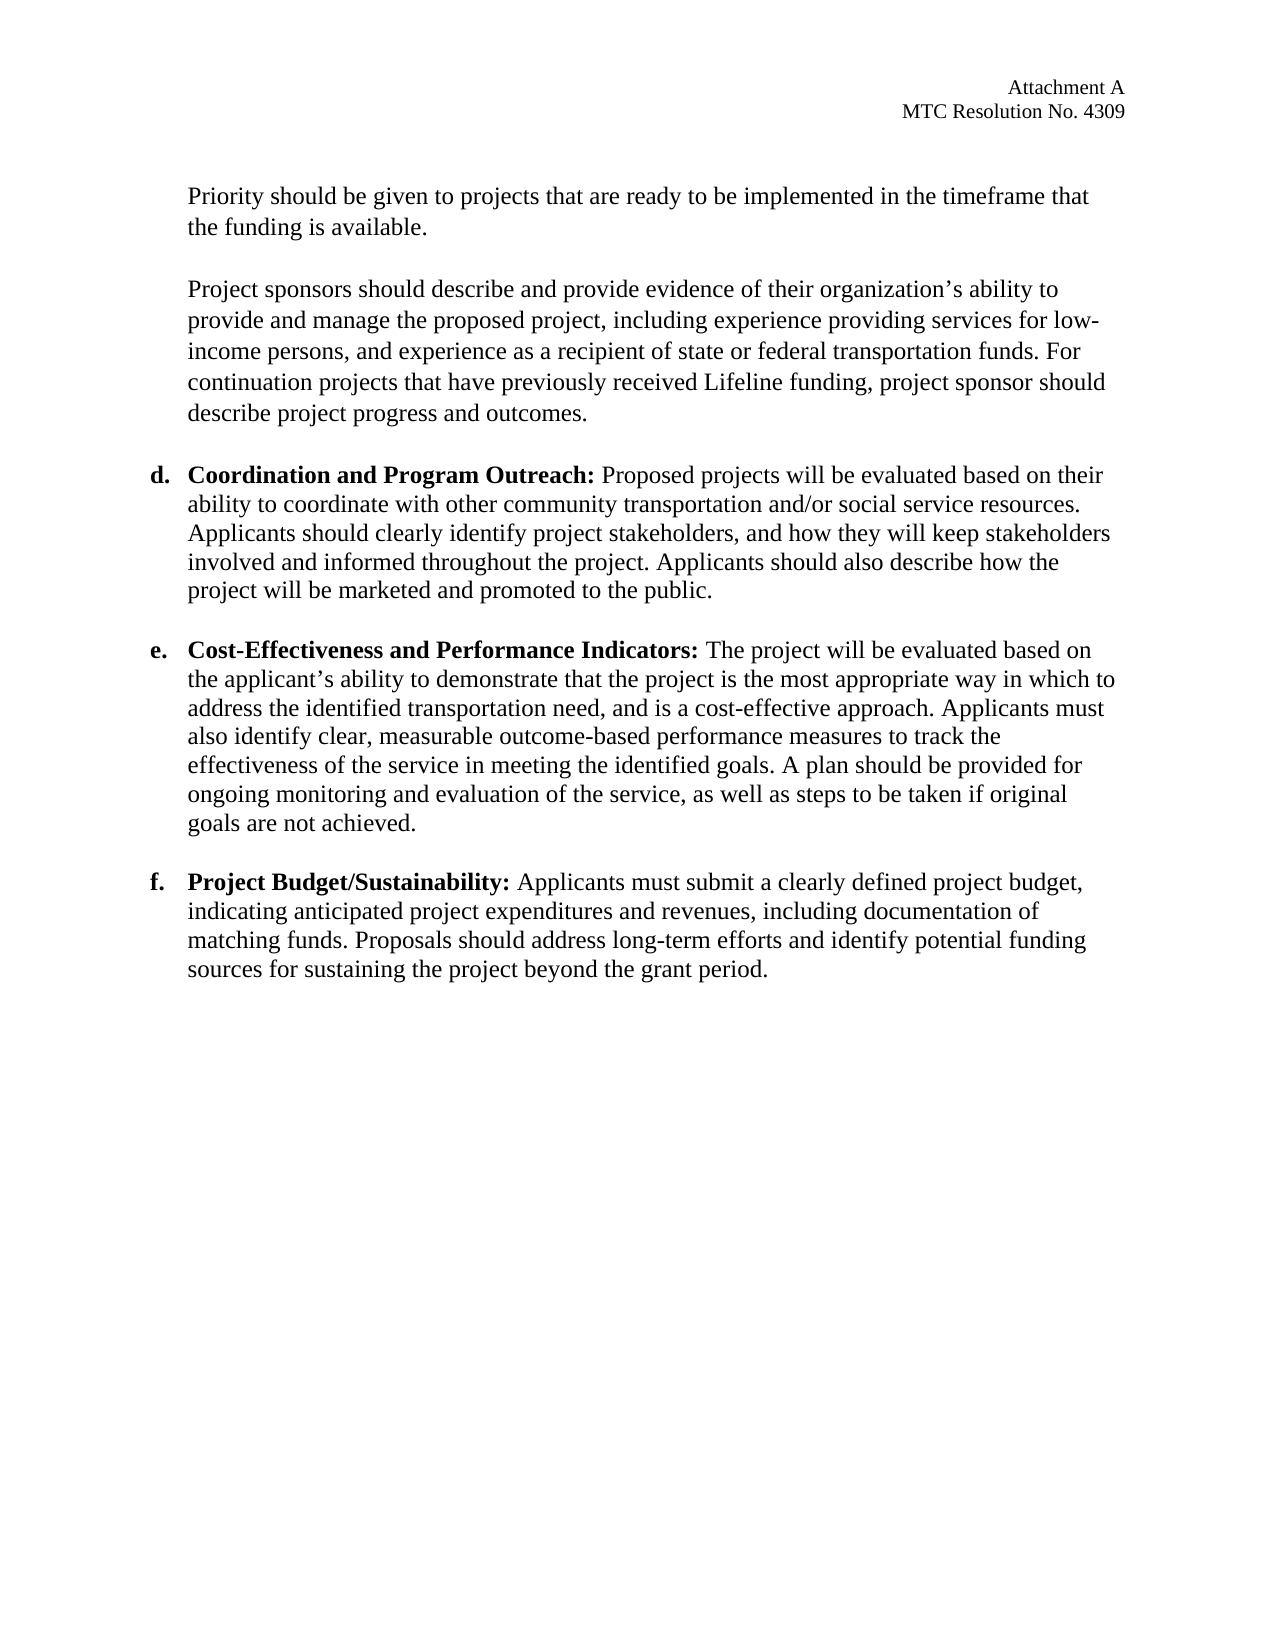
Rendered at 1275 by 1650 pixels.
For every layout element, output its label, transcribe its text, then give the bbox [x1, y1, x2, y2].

list Cost-Effectiveness and Performance Indicators: The project will be evaluated based on the applicant’s ability to demonstrate that the project is the most appropriate way in which to address the identified transportation need, and is a cost-effective approach. Applicants must also identify clear, measurable outcome-based performance measures to track the effectiveness of the service in meeting the identified goals. A plan should be provided for ongoing monitoring and evaluation of the service, as well as steps to be taken if original goals are not achieved. [150, 635, 1125, 836]
list Project Budget/Sustainability: Applicants must submit a clearly defined project budget, indicating anticipated project expenditures and revenues, including documentation of matching funds. Proposals should address long-term efforts and identify potential funding sources for sustaining the project beyond the grant period. [150, 867, 1125, 982]
text Priority should be given to projects that are ready to be implemented in the timeframe that the funding is available. [187, 181, 1125, 241]
text Project sponsors should describe and provide evidence of their organization’s ability to provide and manage the proposed project, including experience providing services for low-income persons, and experience as a recipient of state or federal transportation funds. For continuation projects that have previously received Lifeline funding, project sponsor should describe project progress and outcomes. [187, 274, 1125, 427]
list Coordination and Program Outreach: Proposed projects will be evaluated based on their ability to coordinate with other community transportation and/or social service resources. Applicants should clearly identify project stakeholders, and how they will keep stakeholders involved and informed throughout the project. Applicants should also describe how the project will be marketed and promoted to the public. [150, 460, 1125, 604]
